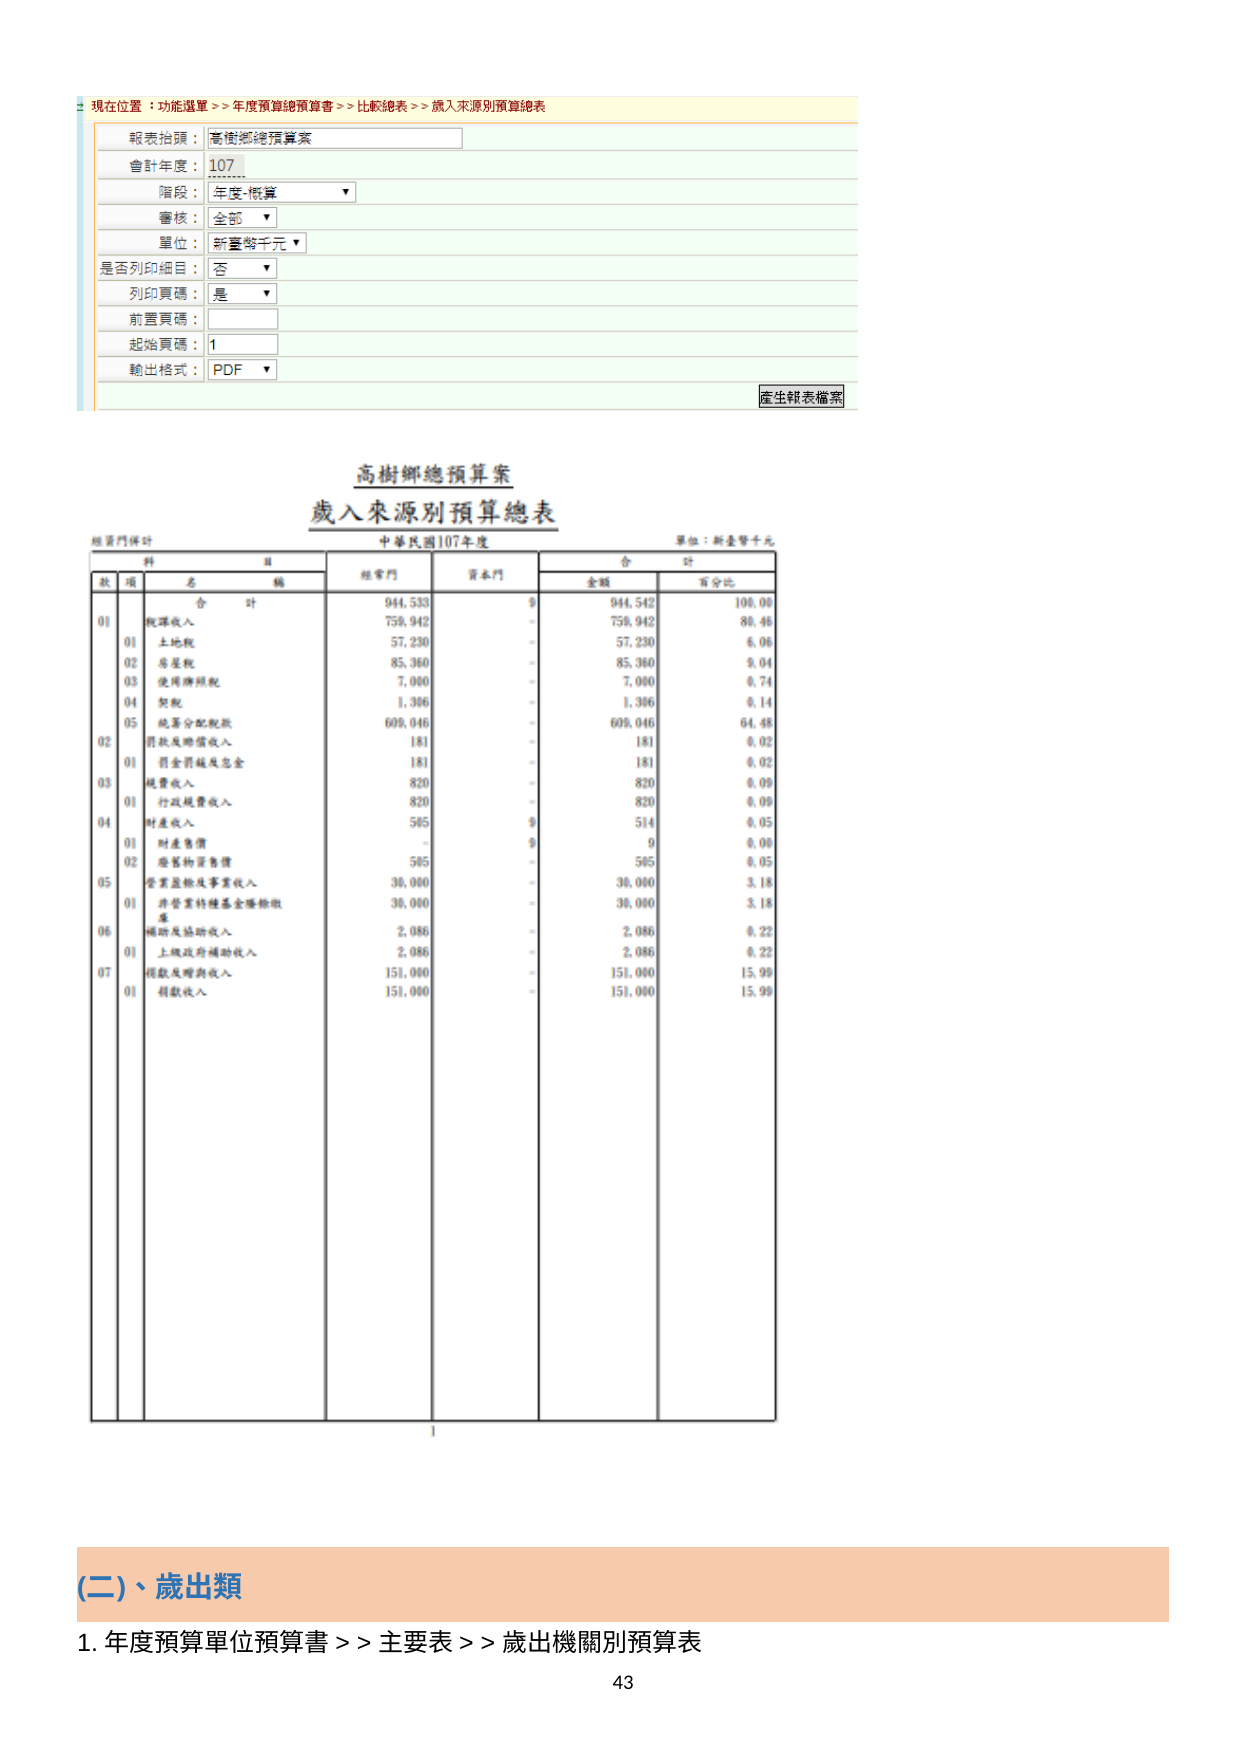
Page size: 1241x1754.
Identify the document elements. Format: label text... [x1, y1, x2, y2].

picture [76, 96, 858, 411]
list 1. 年度預算單位預算書 > > 主要表 > > 歲出機關別預算表 [77, 1622, 1169, 1660]
picture [76, 438, 807, 1456]
subtitle (二)、歲出類 [77, 1547, 1169, 1622]
